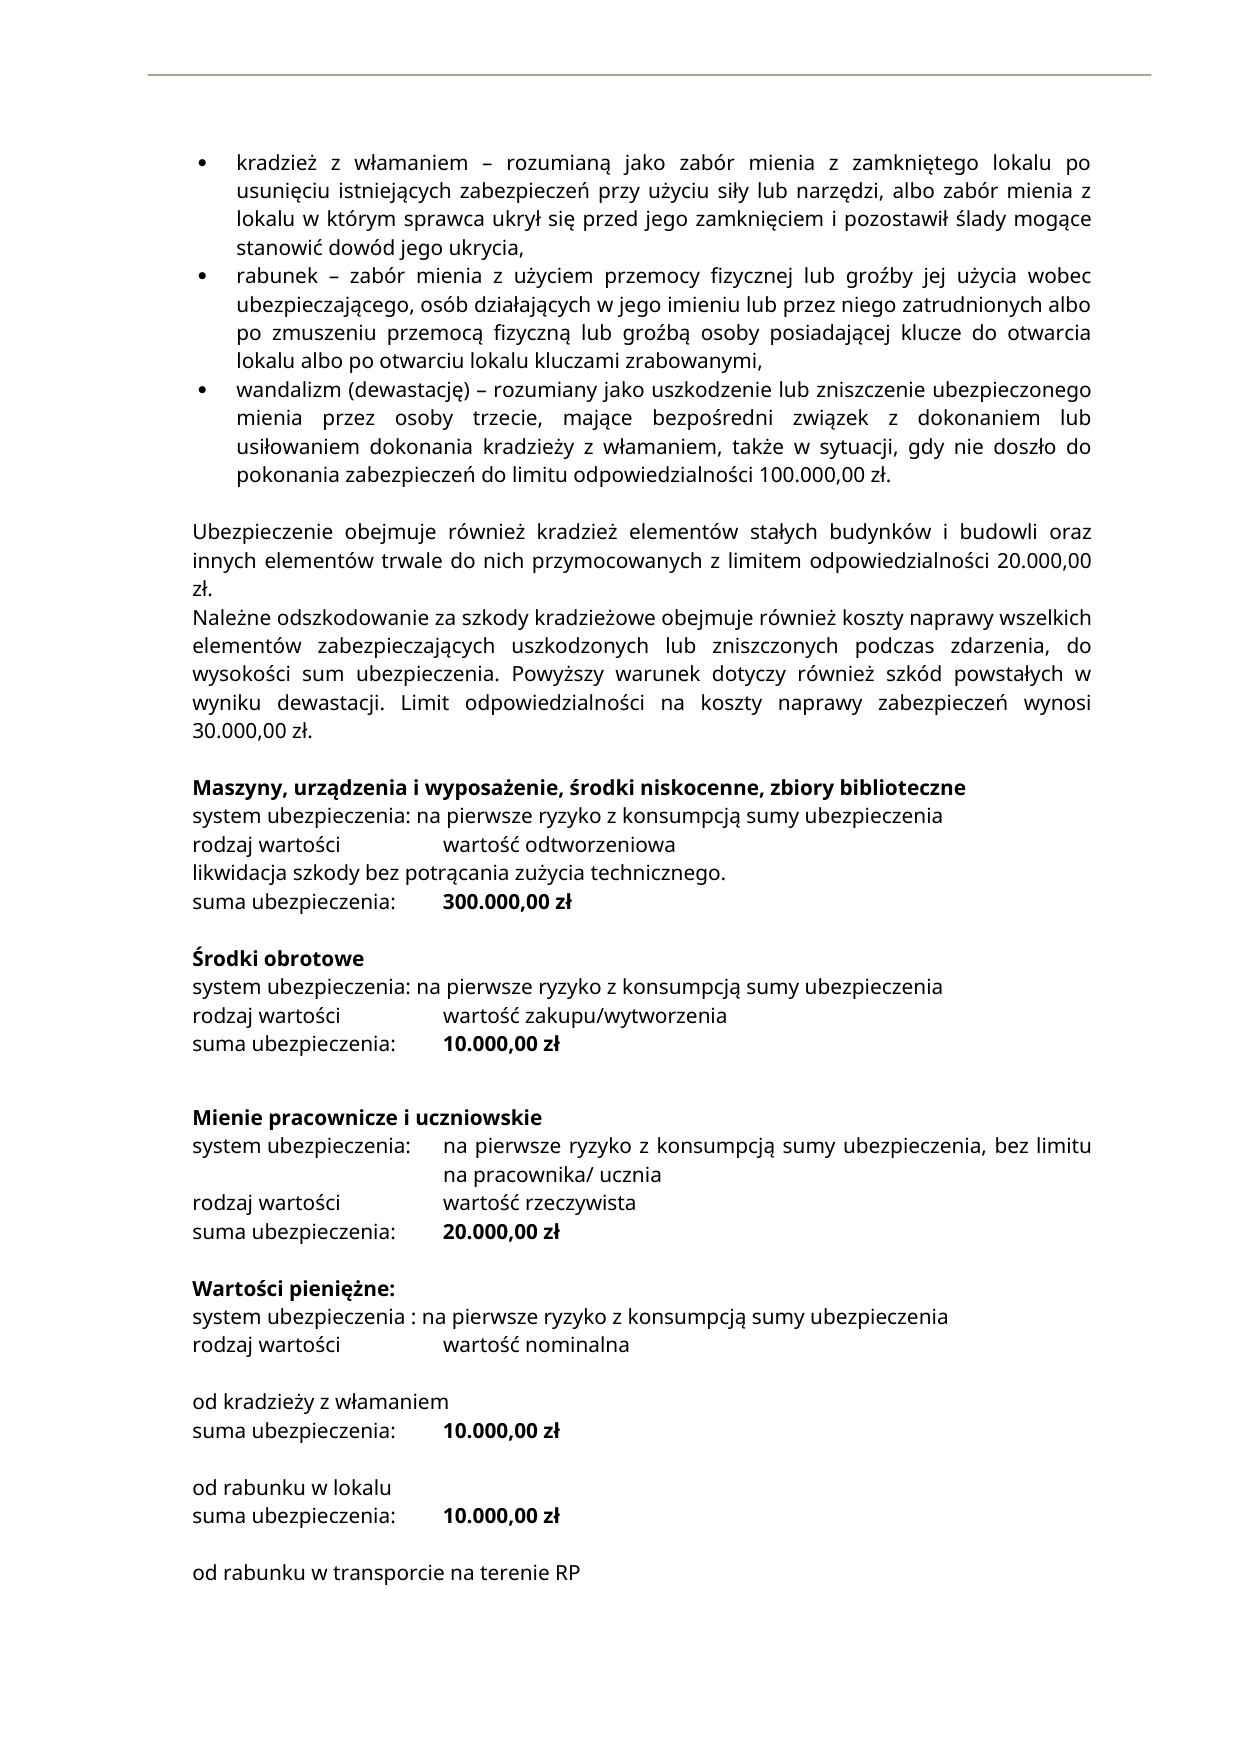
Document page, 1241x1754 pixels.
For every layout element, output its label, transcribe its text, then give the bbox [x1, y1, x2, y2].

text rodzaj wartości wartość odtworzeniowa [192, 830, 1093, 858]
text Mienie pracownicze i uczniowskie [192, 1103, 1093, 1131]
list rabunek – zabór mienia z użyciem przemocy fizycznej lub groźby jej użycia wobec ubezpieczającego, osób działających w jego imieniu lub przez niego zatrudnionych albo po zmuszeniu przemocą fizyczną lub groźbą osoby posiadającej klucze do otwarcia lokalu albo po otwarciu lokalu kluczami zrabowanymi, [199, 261, 1093, 375]
text od kradzieży z włamaniem [192, 1387, 1093, 1416]
text Należne odszkodowanie za szkody kradzieżowe obejmuje również koszty naprawy wszelkich elementów zabezpieczających uszkodzonych lub zniszczonych podczas zdarzenia, do wysokości sum ubezpieczenia. Powyższy warunek dotyczy również szkód powstałych w wyniku dewastacji. Limit odpowiedzialności na koszty naprawy zabezpieczeń wynosi 30.000,00 zł. [192, 603, 1093, 745]
text Ubezpieczenie obejmuje również kradzież elementów stałych budynków i budowli oraz innych elementów trwale do nich przymocowanych z limitem odpowiedzialności 20.000,00 zł. [192, 517, 1093, 603]
text suma ubezpieczenia: 10.000,00 zł [192, 1416, 1093, 1444]
text system ubezpieczenia: na pierwsze ryzyko z konsumpcją sumy ubezpieczenia [192, 802, 1093, 830]
text system ubezpieczenia: na pierwsze ryzyko z konsumpcją sumy ubezpieczenia, bez limitu na pracownika/ ucznia [192, 1131, 1093, 1188]
text suma ubezpieczenia: 10.000,00 zł [192, 1029, 1093, 1058]
text likwidacja szkody bez potrącania zużycia technicznego. [192, 858, 1093, 887]
list kradzież z włamaniem – rozumianą jako zabór mienia z zamkniętego lokalu po usunięciu istniejących zabezpieczeń przy użyciu siły lub narzędzi, albo zabór mienia z lokalu w którym sprawca ukrył się przed jego zamknięciem i pozostawił ślady mogące stanowić dowód jego ukrycia, [199, 148, 1093, 261]
text system ubezpieczenia: na pierwsze ryzyko z konsumpcją sumy ubezpieczenia [192, 972, 1093, 1001]
text rodzaj wartości wartość rzeczywista [192, 1188, 1093, 1217]
text Środki obrotowe [192, 944, 1093, 972]
text od rabunku w transporcie na terenie RP [192, 1558, 1093, 1586]
text Wartości pieniężne: [192, 1274, 1093, 1302]
text rodzaj wartości wartość zakupu/wytworzenia [192, 1001, 1093, 1029]
text Maszyny, urządzenia i wyposażenie, środki niskocenne, zbiory biblioteczne [192, 773, 1093, 802]
text od rabunku w lokalu [192, 1473, 1093, 1501]
text system ubezpieczenia : na pierwsze ryzyko z konsumpcją sumy ubezpieczenia [192, 1302, 1093, 1331]
text suma ubezpieczenia: 300.000,00 zł [192, 887, 1093, 915]
list wandalizm (dewastację) – rozumiany jako uszkodzenie lub zniszczenie ubezpieczonego mienia przez osoby trzecie, mające bezpośredni związek z dokonaniem lub usiłowaniem dokonania kradzieży z włamaniem, także w sytuacji, gdy nie doszło do pokonania zabezpieczeń do limitu odpowiedzialności 100.000,00 zł. [199, 375, 1093, 489]
text rodzaj wartości wartość nominalna [192, 1331, 1093, 1359]
text suma ubezpieczenia: 10.000,00 zł [192, 1501, 1093, 1529]
text suma ubezpieczenia: 20.000,00 zł [192, 1217, 1093, 1245]
